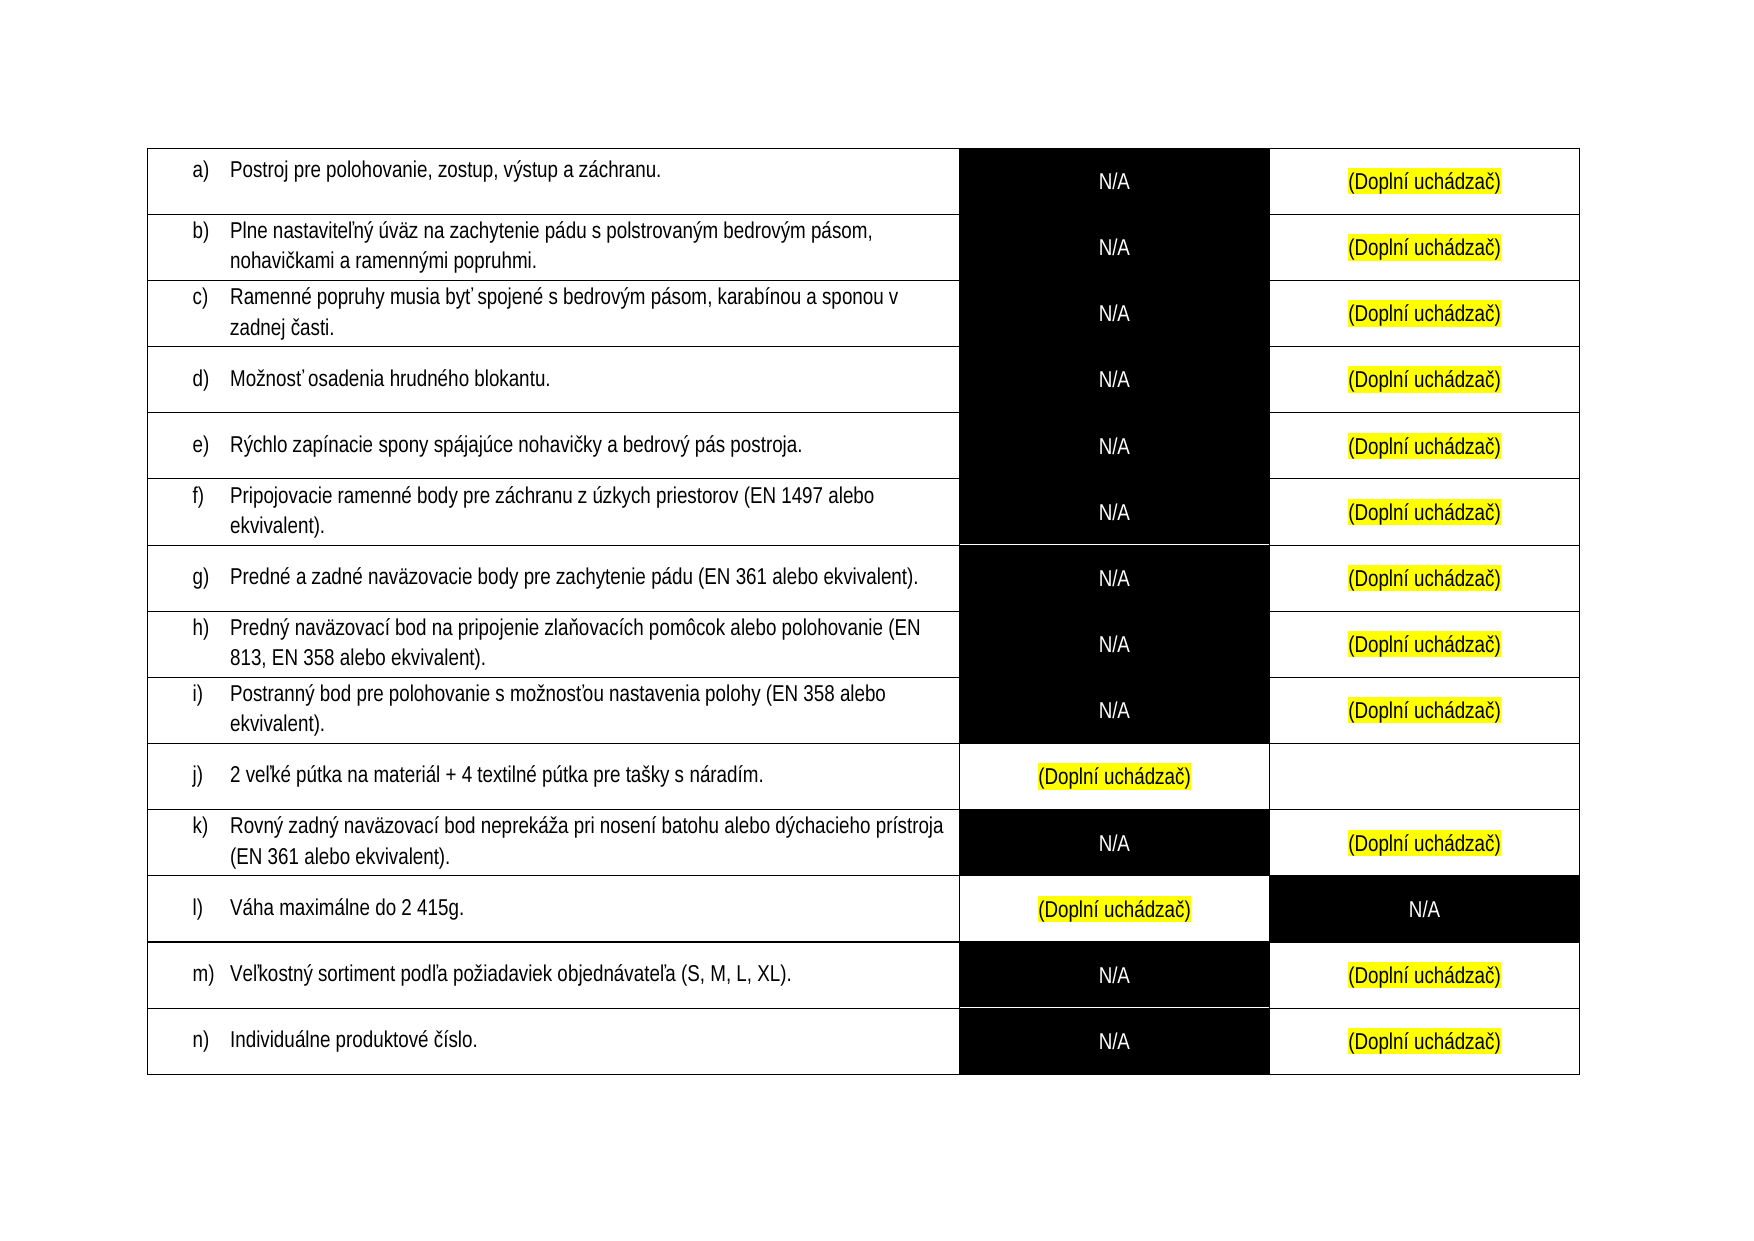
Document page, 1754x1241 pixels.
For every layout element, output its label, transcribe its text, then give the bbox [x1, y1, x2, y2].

table_cell N/A [960, 943, 1269, 1007]
table_cell (Doplní uchádzač) [1270, 413, 1579, 478]
table_cell Váha maximálne do 2 415g. [148, 876, 959, 941]
table_cell (Doplní uchádzač) [1270, 149, 1579, 214]
table_cell (Doplní uchádzač) [960, 744, 1269, 809]
table_cell N/A [960, 281, 1269, 346]
table_cell (Doplní uchádzač) [1270, 678, 1579, 743]
table_cell N/A [960, 810, 1269, 875]
table_cell (Doplní uchádzač) [1270, 810, 1579, 875]
table_cell Ramenné popruhy musia byť spojené s bedrovým pásom, karabínou a sponou v zadnej časti. [148, 281, 959, 346]
table_cell N/A [960, 1009, 1269, 1074]
table_cell (Doplní uchádzač) [1270, 1009, 1579, 1074]
table_cell (Doplní uchádzač) [1270, 612, 1579, 677]
table_cell N/A [960, 413, 1269, 478]
table_cell (Doplní uchádzač) [1270, 281, 1579, 346]
table_cell (Doplní uchádzač) [1270, 347, 1579, 412]
table_cell Plne nastaviteľný úväz na zachytenie pádu s polstrovaným bedrovým pásom, nohavičkami a ramennými popruhmi. [148, 215, 959, 280]
table_cell (Doplní uchádzač) [960, 876, 1269, 941]
table_cell Pripojovacie ramenné body pre záchranu z úzkych priestorov (EN 1497 alebo ekvivalent). [148, 479, 959, 544]
table_cell 2 veľké pútka na materiál + 4 textilné pútka pre tašky s náradím. [148, 744, 959, 809]
table_cell N/A [960, 612, 1269, 677]
table_cell [1270, 744, 1579, 809]
table_cell Rýchlo zapínacie spony spájajúce nohavičky a bedrový pás postroja. [148, 413, 959, 478]
table_cell Predný naväzovací bod na pripojenie zlaňovacích pomôcok alebo polohovanie (EN 813, EN 358 alebo ekvivalent). [148, 612, 959, 677]
table_cell (Doplní uchádzač) [1270, 546, 1579, 611]
table_cell Postranný bod pre polohovanie s možnosťou nastavenia polohy (EN 358 alebo ekvivalent). [148, 678, 959, 743]
table_cell (Doplní uchádzač) [1270, 479, 1579, 544]
table_cell (Doplní uchádzač) [1270, 215, 1579, 280]
table_cell N/A [960, 479, 1269, 544]
table_cell N/A [1270, 876, 1579, 941]
table_cell Veľkostný sortiment podľa požiadaviek objednávateľa (S, M, L, XL). [148, 943, 959, 1007]
table_cell Predné a zadné naväzovacie body pre zachytenie pádu (EN 361 alebo ekvivalent). [148, 546, 959, 611]
table_cell N/A [960, 678, 1269, 743]
table_cell Postroj pre polohovanie, zostup, výstup a záchranu. [148, 149, 959, 214]
table_cell N/A [960, 215, 1269, 280]
table_cell N/A [960, 546, 1269, 611]
table_cell (Doplní uchádzač) [1270, 943, 1579, 1007]
table_cell Možnosť osadenia hrudného blokantu. [148, 347, 959, 412]
table_cell N/A [960, 347, 1269, 412]
table_cell N/A [960, 149, 1269, 214]
table_cell Individuálne produktové číslo. [148, 1009, 959, 1074]
table_cell Rovný zadný naväzovací bod neprekáža pri nosení batohu alebo dýchacieho prístroja (EN 361 alebo ekvivalent). [148, 810, 959, 875]
